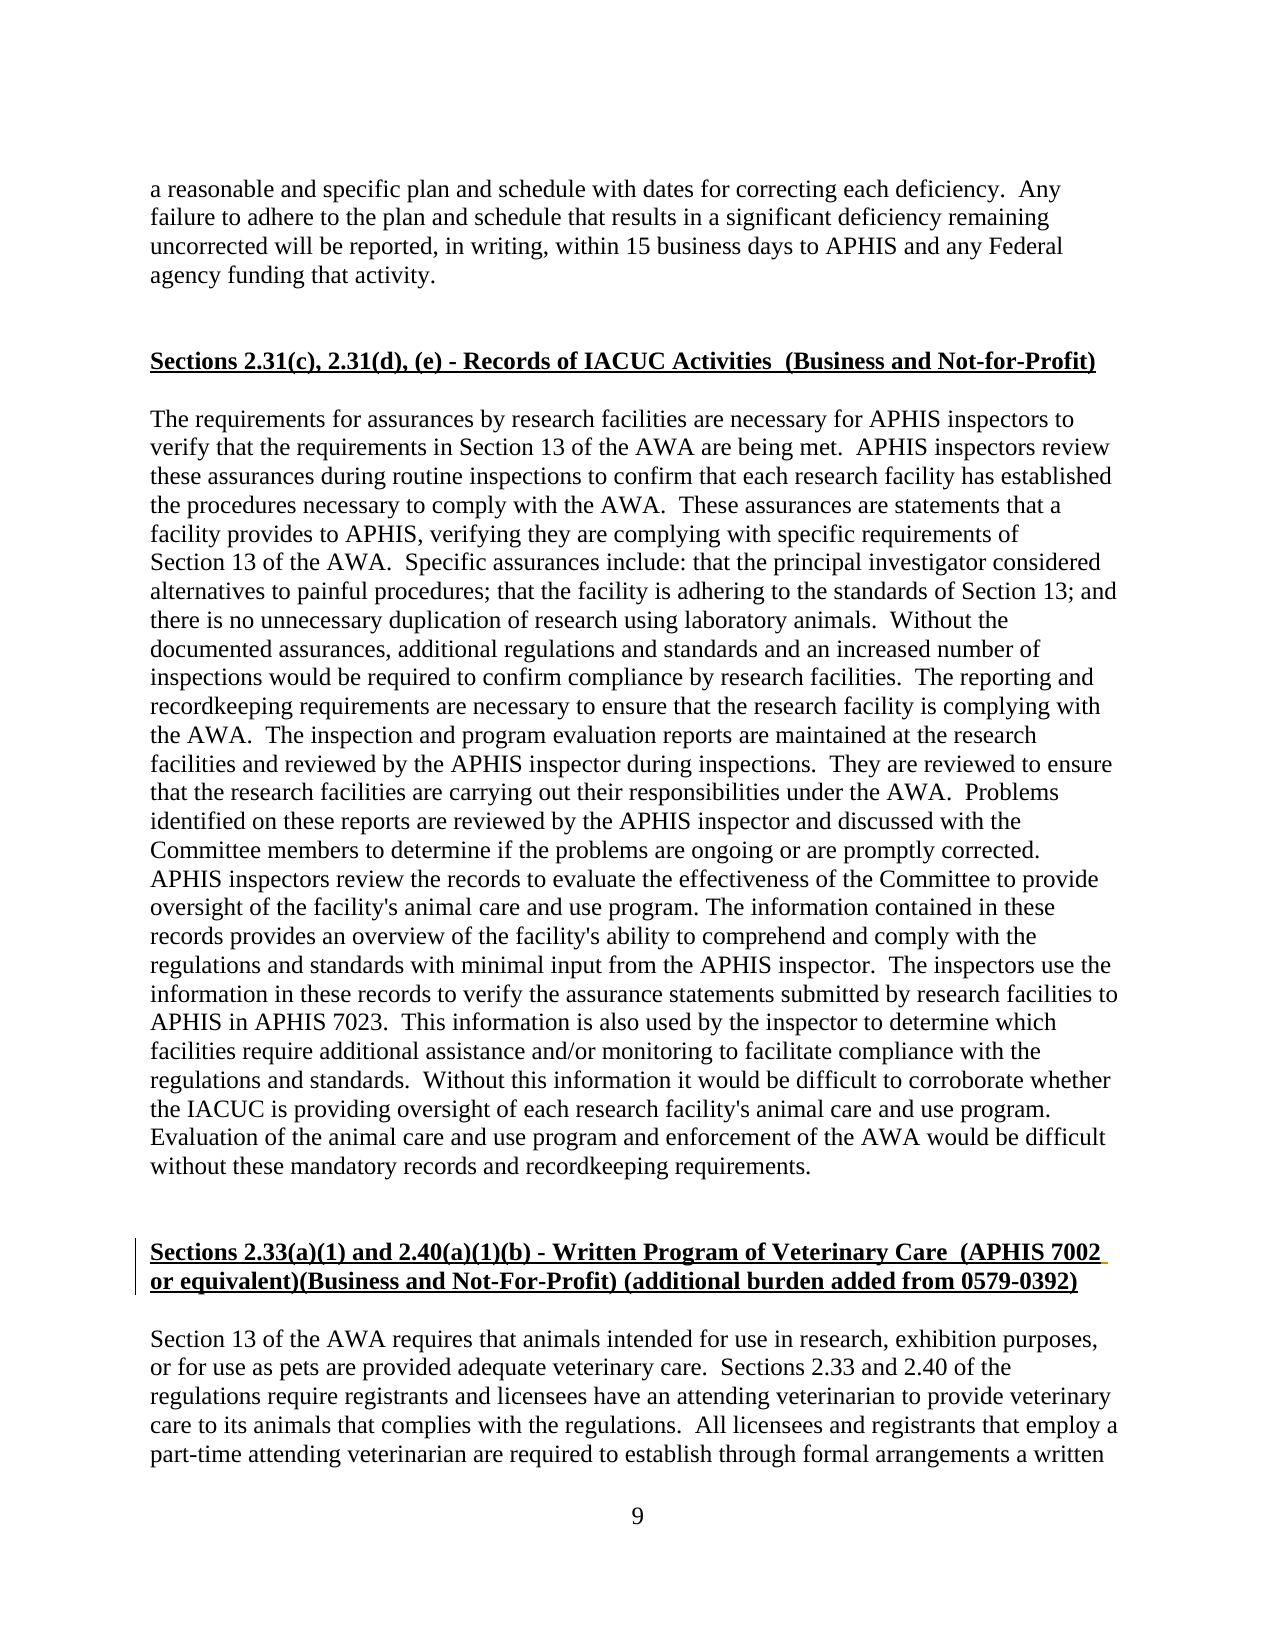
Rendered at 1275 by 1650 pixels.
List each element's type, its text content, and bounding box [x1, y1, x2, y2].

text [150, 174, 1125, 289]
text alternatives to painful procedures; that the facility is adhering to the standards of Section 13; and there is no unnecessary duplication of research using laboratory animals. Without the documented assurances, additional regulations and standards and an increased number of inspections would be required to confirm compliance by research facilities. The reporting and recordkeeping requirements are necessary to ensure that the research facility is complying with the AWA. The inspection and program evaluation reports are maintained at the research facilities and reviewed by the APHIS inspector during inspections. They are reviewed to ensure that the research facilities are carrying out their responsibilities under the AWA. Problems identified on these reports are reviewed by the APHIS inspector and discussed with the Committee members to determine if the problems are ongoing or are promptly corrected. APHIS inspectors review the records to evaluate the effectiveness of the Committee to provide oversight of the facility's animal care and use program. The information contained in these records provides an overview of the facility's ability to comprehend and comply with the regulations and standards with minimal input from the APHIS inspector. The inspectors use the information in these records to verify the assurance statements submitted by research facilities to APHIS in APHIS 7023. This information is also used by the inspector to determine which facilities require additional assistance and/or monitoring to facilitate compliance with the regulations and standards. Without this information it would be difficult to corroborate whether the IACUC is providing oversight of each research facility's animal care and use program. Evaluation of the animal care and use program and enforcement of the AWA would be difficult without these mandatory records and recordkeeping requirements. [150, 576, 1125, 1180]
text Section 13 of the AWA. Specific assurances include: that the principal investigator considered [150, 547, 1125, 576]
text Sections 2.33(a)(1) and 2.40(a)(1)(b) - Written Program of Veterinary Care (APHIS 7002or equivalent)(Business and Not-For-Profit) (additional burden added from 0579-0392) [150, 1237, 1125, 1295]
text Sections 2.31(c), 2.31(d), (e) - Records of IACUC Activities (Business and Not-for-Profit) [150, 346, 1125, 375]
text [150, 1324, 1125, 1467]
text The requirements for assurances by research facilities are necessary for APHIS inspectors to verify that the requirements in Section 13 of the AWA are being met. APHIS inspectors review these assurances during routine inspections to confirm that each research facility has established the procedures necessary to comply with the AWA. These assurances are statements that a facility provides to APHIS, verifying they are complying with specific requirements of [150, 404, 1125, 547]
